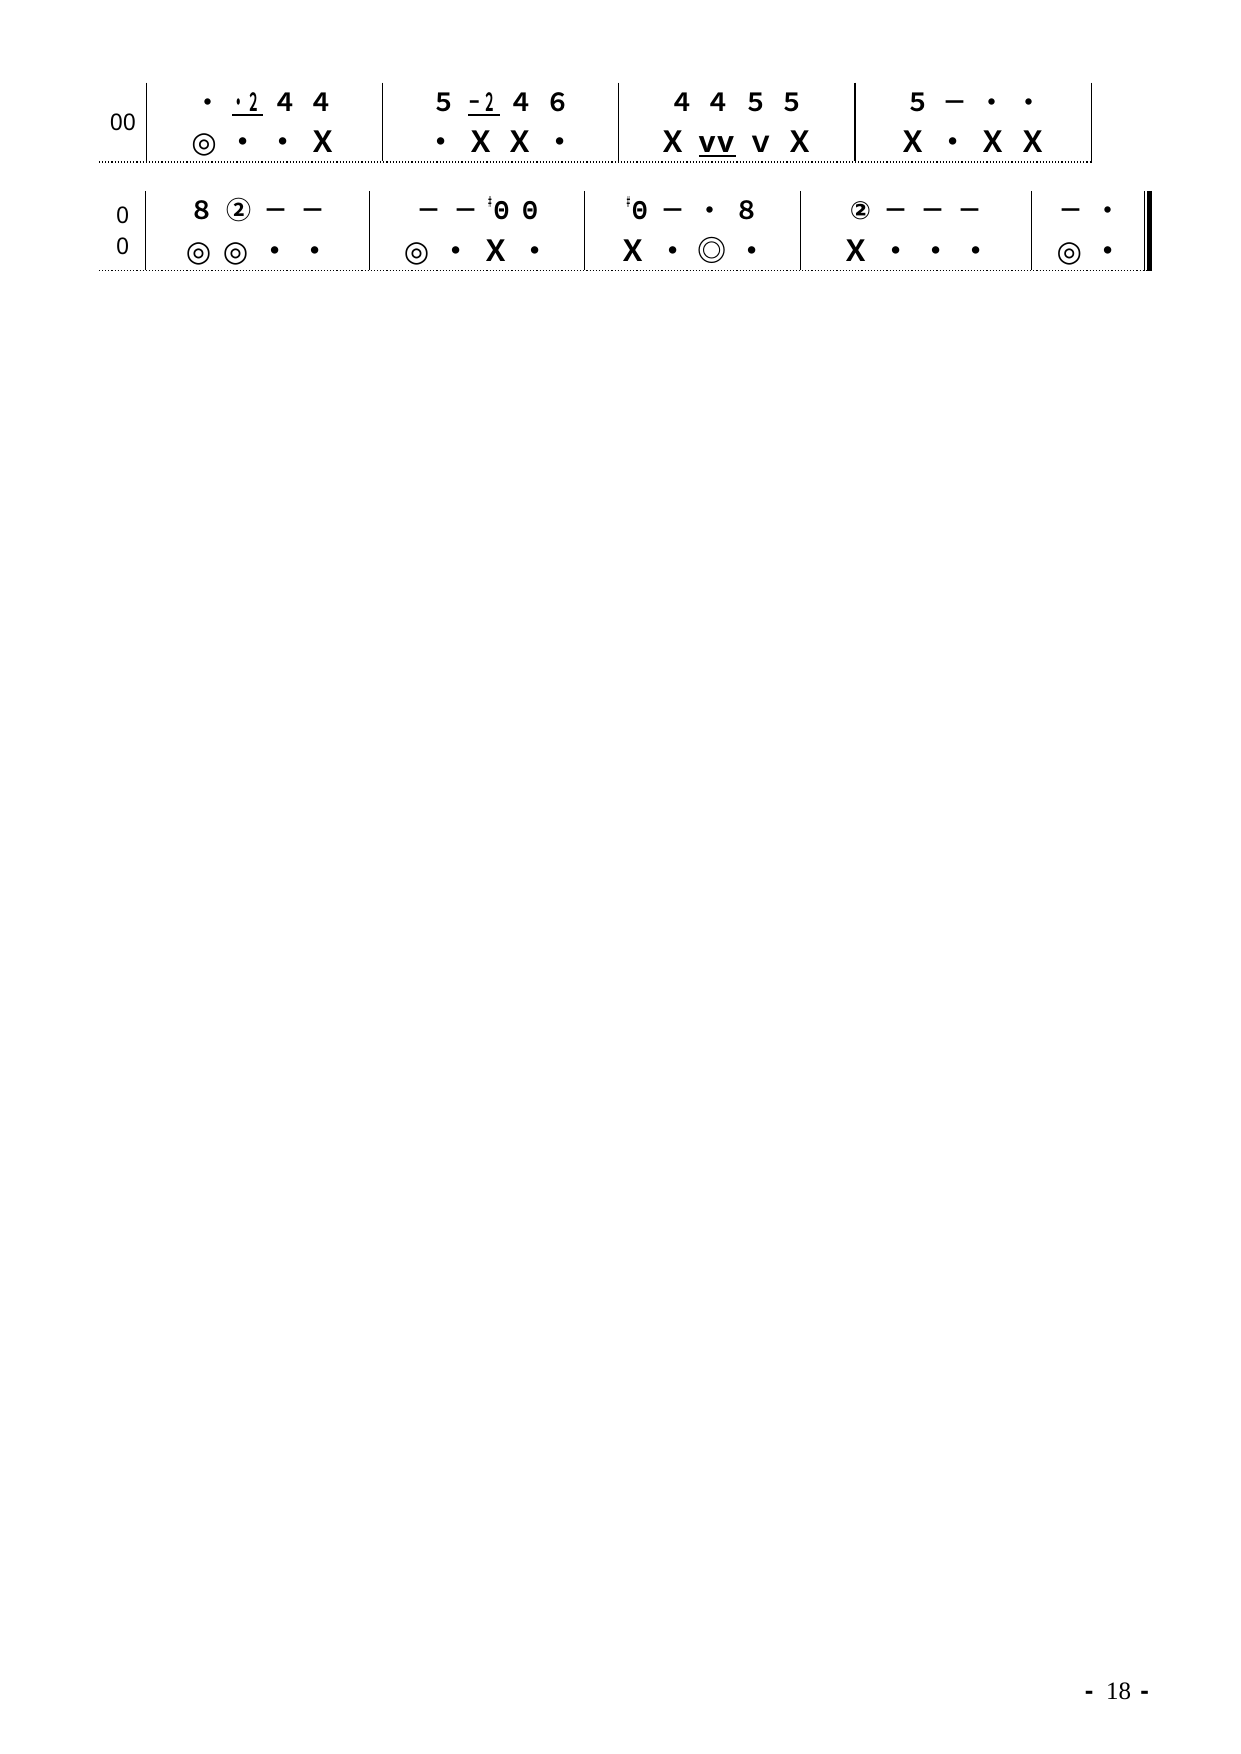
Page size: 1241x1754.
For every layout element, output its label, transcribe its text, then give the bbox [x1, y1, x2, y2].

table_header 00 [99, 191, 145, 269]
table_header ８ ② － － ◎ ◎ ・ ・ [146, 191, 369, 269]
table_header － ・ ◎ ・ [1032, 191, 1144, 269]
table_header ＃Θ － ・ ８ Ｘ ・ ◎ ・ [585, 191, 800, 269]
table_header ② － － － Ｘ ・ ・ ・ [801, 191, 1031, 269]
table_header ５ －２ ４ ６ ・ Ｘ Ｘ ・ [383, 83, 618, 161]
table_header ４ ４ ５ ５ Ｘ vv ｖ Ｘ [619, 83, 854, 161]
table_header － － ＃Θ Θ ◎ ・ Ｘ ・ [370, 191, 584, 269]
table_header ・ ・２ ４ ４ ◎ ・ ・ Ｘ [147, 83, 382, 161]
table_header ５ － ・ ・ Ｘ ・ Ｘ Ｘ [856, 83, 1091, 161]
table_header 00 [99, 83, 146, 161]
